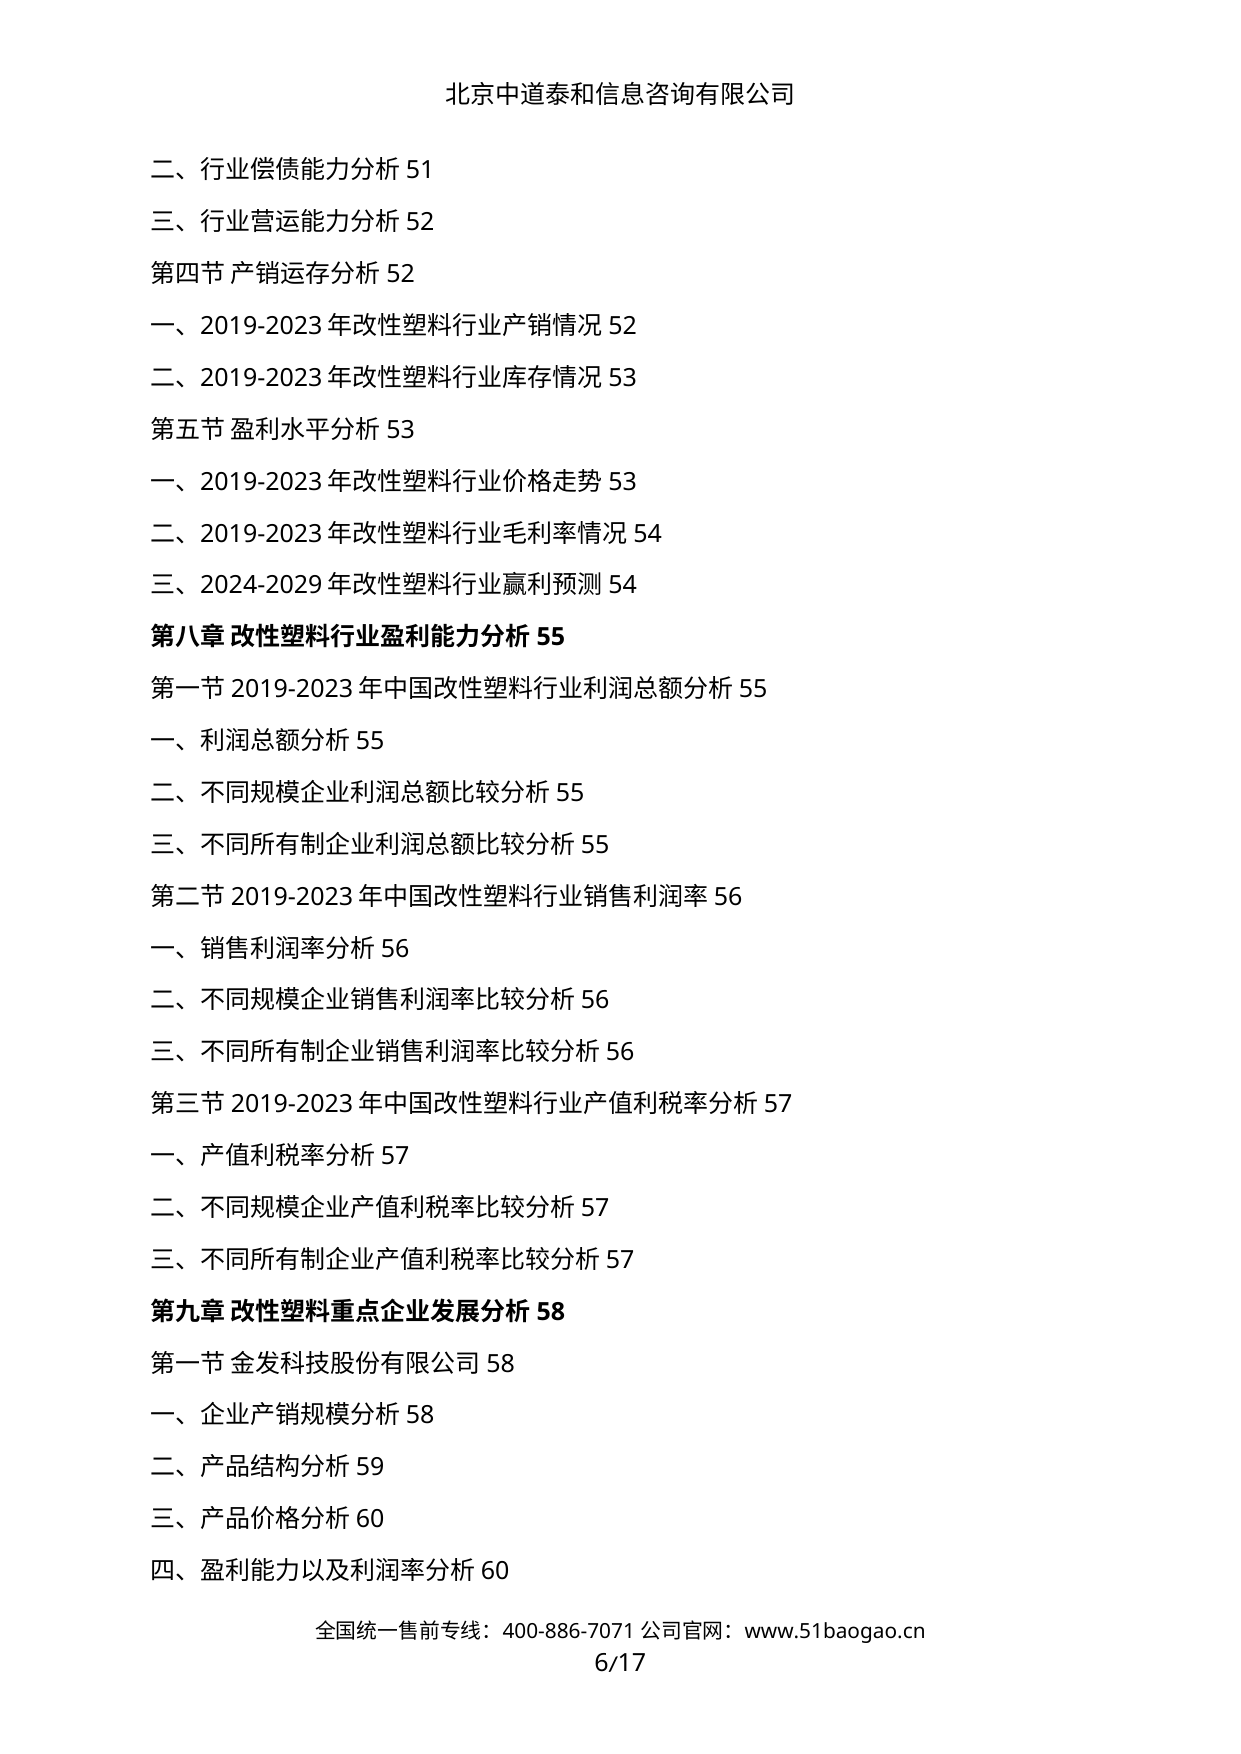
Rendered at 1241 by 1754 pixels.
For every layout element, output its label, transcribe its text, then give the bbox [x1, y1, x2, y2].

text 一、2019-2023年改性塑料行业产销情况 52 [150, 306, 1090, 342]
text 二、产品结构分析 59 [150, 1447, 1090, 1483]
text 一、利润总额分析 55 [150, 721, 1090, 757]
text 第八章 改性塑料行业盈利能力分析 55 [150, 617, 1090, 653]
text 三、2024-2029年改性塑料行业赢利预测 54 [150, 565, 1090, 601]
text 二、2019-2023年改性塑料行业库存情况 53 [150, 357, 1090, 394]
text 三、不同所有制企业利润总额比较分析 55 [150, 824, 1090, 861]
text 二、行业偿债能力分析 51 [150, 150, 1090, 186]
text 四、盈利能力以及利润率分析 60 [150, 1551, 1090, 1587]
text 第二节 2019-2023年中国改性塑料行业销售利润率 56 [150, 876, 1090, 912]
text 第九章 改性塑料重点企业发展分析 58 [150, 1291, 1090, 1327]
text 第一节 2019-2023年中国改性塑料行业利润总额分析 55 [150, 669, 1090, 705]
text 第一节 金发科技股份有限公司 58 [150, 1343, 1090, 1379]
text 第三节 2019-2023年中国改性塑料行业产值利税率分析 57 [150, 1084, 1090, 1120]
text 二、不同规模企业利润总额比较分析 55 [150, 772, 1090, 809]
text 第五节 盈利水平分析 53 [150, 409, 1090, 446]
text 一、2019-2023年改性塑料行业价格走势 53 [150, 461, 1090, 497]
text 第四节 产销运存分析 52 [150, 254, 1090, 290]
text 三、不同所有制企业产值利税率比较分析 57 [150, 1239, 1090, 1276]
text 一、销售利润率分析 56 [150, 928, 1090, 964]
text 三、不同所有制企业销售利润率比较分析 56 [150, 1032, 1090, 1068]
text 三、产品价格分析 60 [150, 1499, 1090, 1535]
text 一、企业产销规模分析 58 [150, 1395, 1090, 1431]
text 二、不同规模企业产值利税率比较分析 57 [150, 1187, 1090, 1224]
text 二、不同规模企业销售利润率比较分析 56 [150, 980, 1090, 1016]
text 二、2019-2023年改性塑料行业毛利率情况 54 [150, 513, 1090, 549]
text 一、产值利税率分析 57 [150, 1136, 1090, 1172]
text 三、行业营运能力分析 52 [150, 202, 1090, 238]
